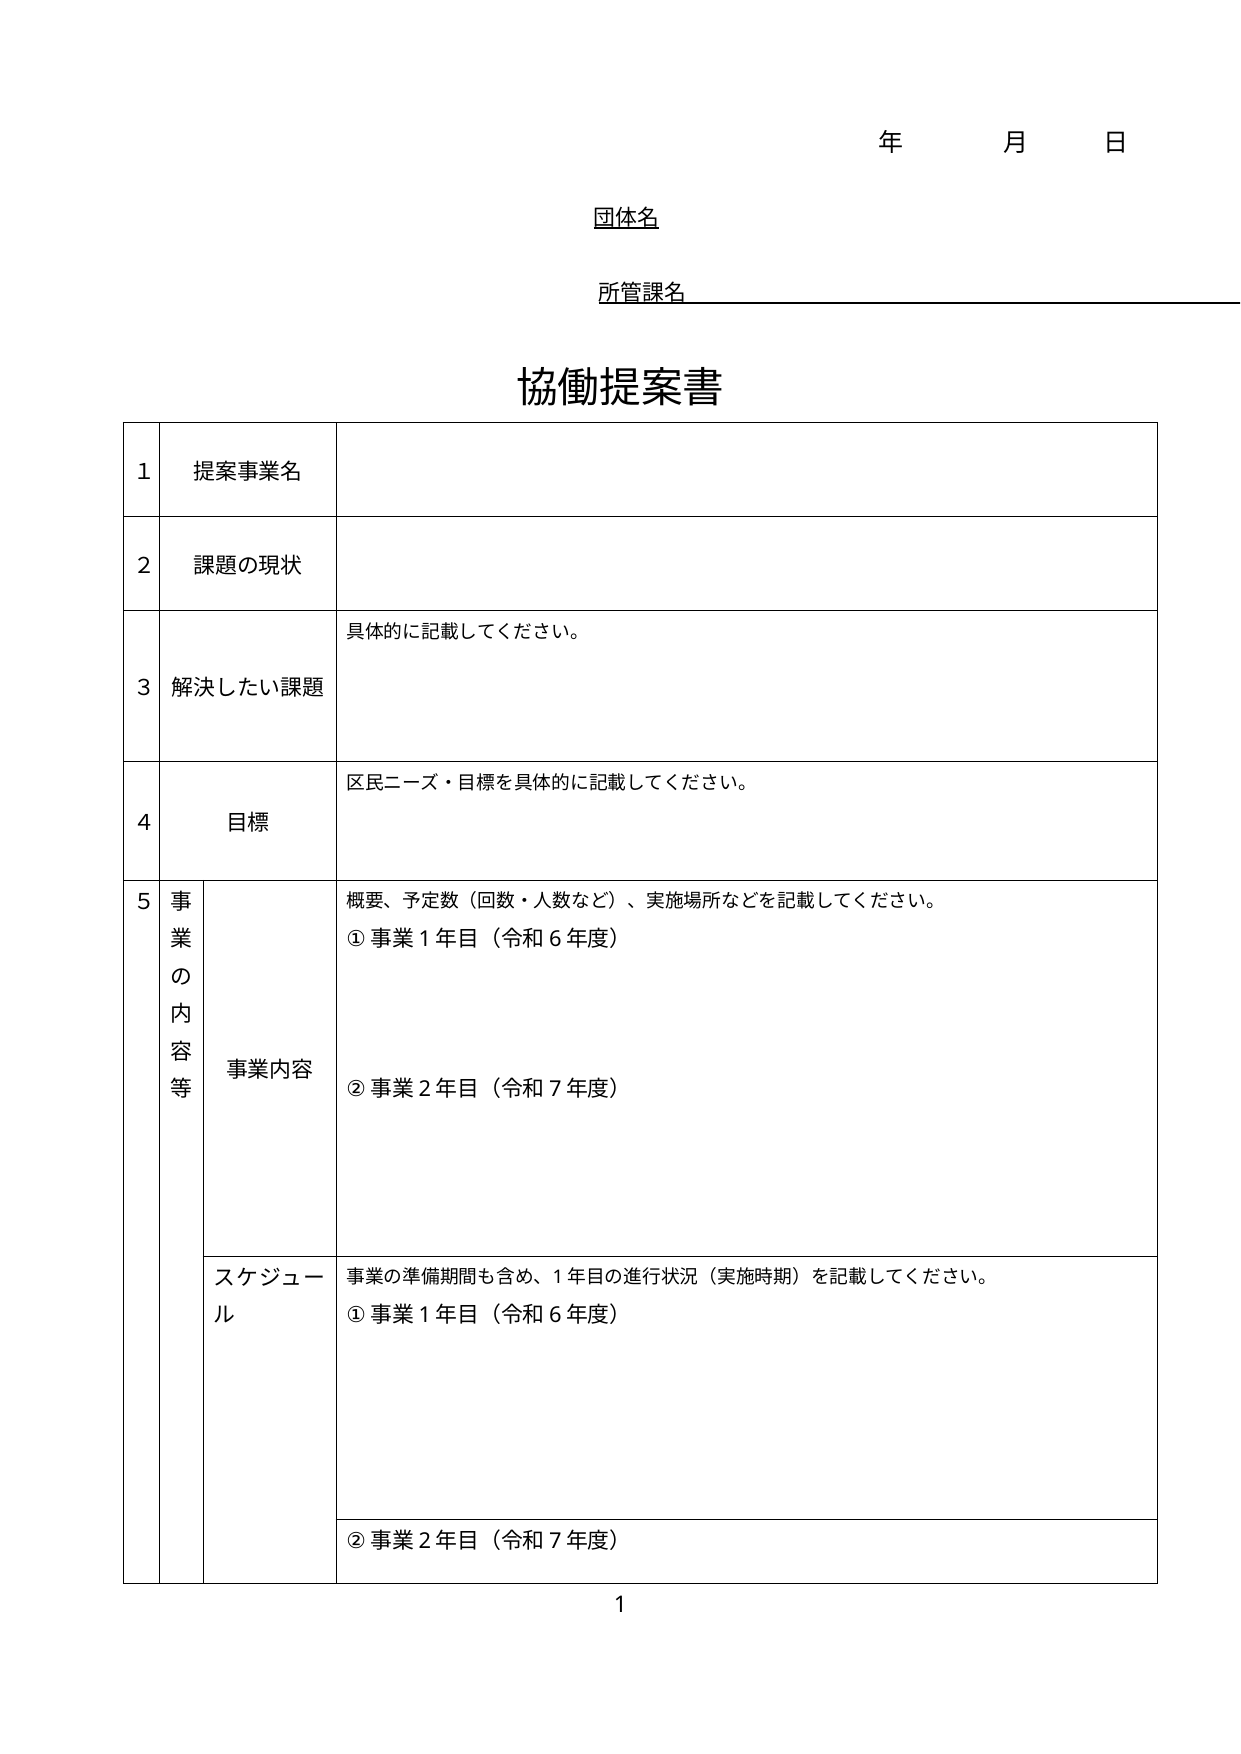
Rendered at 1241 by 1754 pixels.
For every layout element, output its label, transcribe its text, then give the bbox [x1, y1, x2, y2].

table_cell 区民ニーズ・目標を具体的に記載してください。 [337, 762, 1157, 880]
table_cell 解決したい課題 [160, 611, 336, 761]
table_cell ②事業2年目（令和7年度） [337, 1520, 1157, 1583]
table_cell 事業内容 [204, 881, 336, 1256]
table_cell スケジュール [204, 1257, 336, 1583]
table_cell ２ [124, 517, 159, 610]
table_header [337, 423, 1157, 516]
table_header 提案事業名 [160, 423, 336, 516]
table_cell [337, 517, 1157, 610]
table_cell 事業の準備期間も含め、1年目の進行状況（実施時期）を記載してください。 ①事業1年目（令和6年度） [337, 1257, 1157, 1519]
table_cell ４ [124, 762, 159, 880]
table_cell 具体的に記載してください。 [337, 611, 1157, 761]
table_cell 目標 [160, 762, 336, 880]
table_cell ３ [124, 611, 159, 761]
text 協働提案書 [112, 347, 1128, 422]
table_cell 事業の内容等 [160, 881, 203, 1583]
text 年 月 日 [112, 122, 1128, 159]
table_cell ５ [124, 881, 159, 1583]
text 所管課名 [112, 272, 1128, 309]
table_cell 課題の現状 [160, 517, 336, 610]
table_cell 概要、予定数（回数・人数など）、実施場所などを記載してください。 ①事業1年目（令和6年度） ②事業2年目（令和7年度） [337, 881, 1157, 1256]
text 団体名 [112, 197, 1128, 234]
table_header １ [124, 423, 159, 516]
